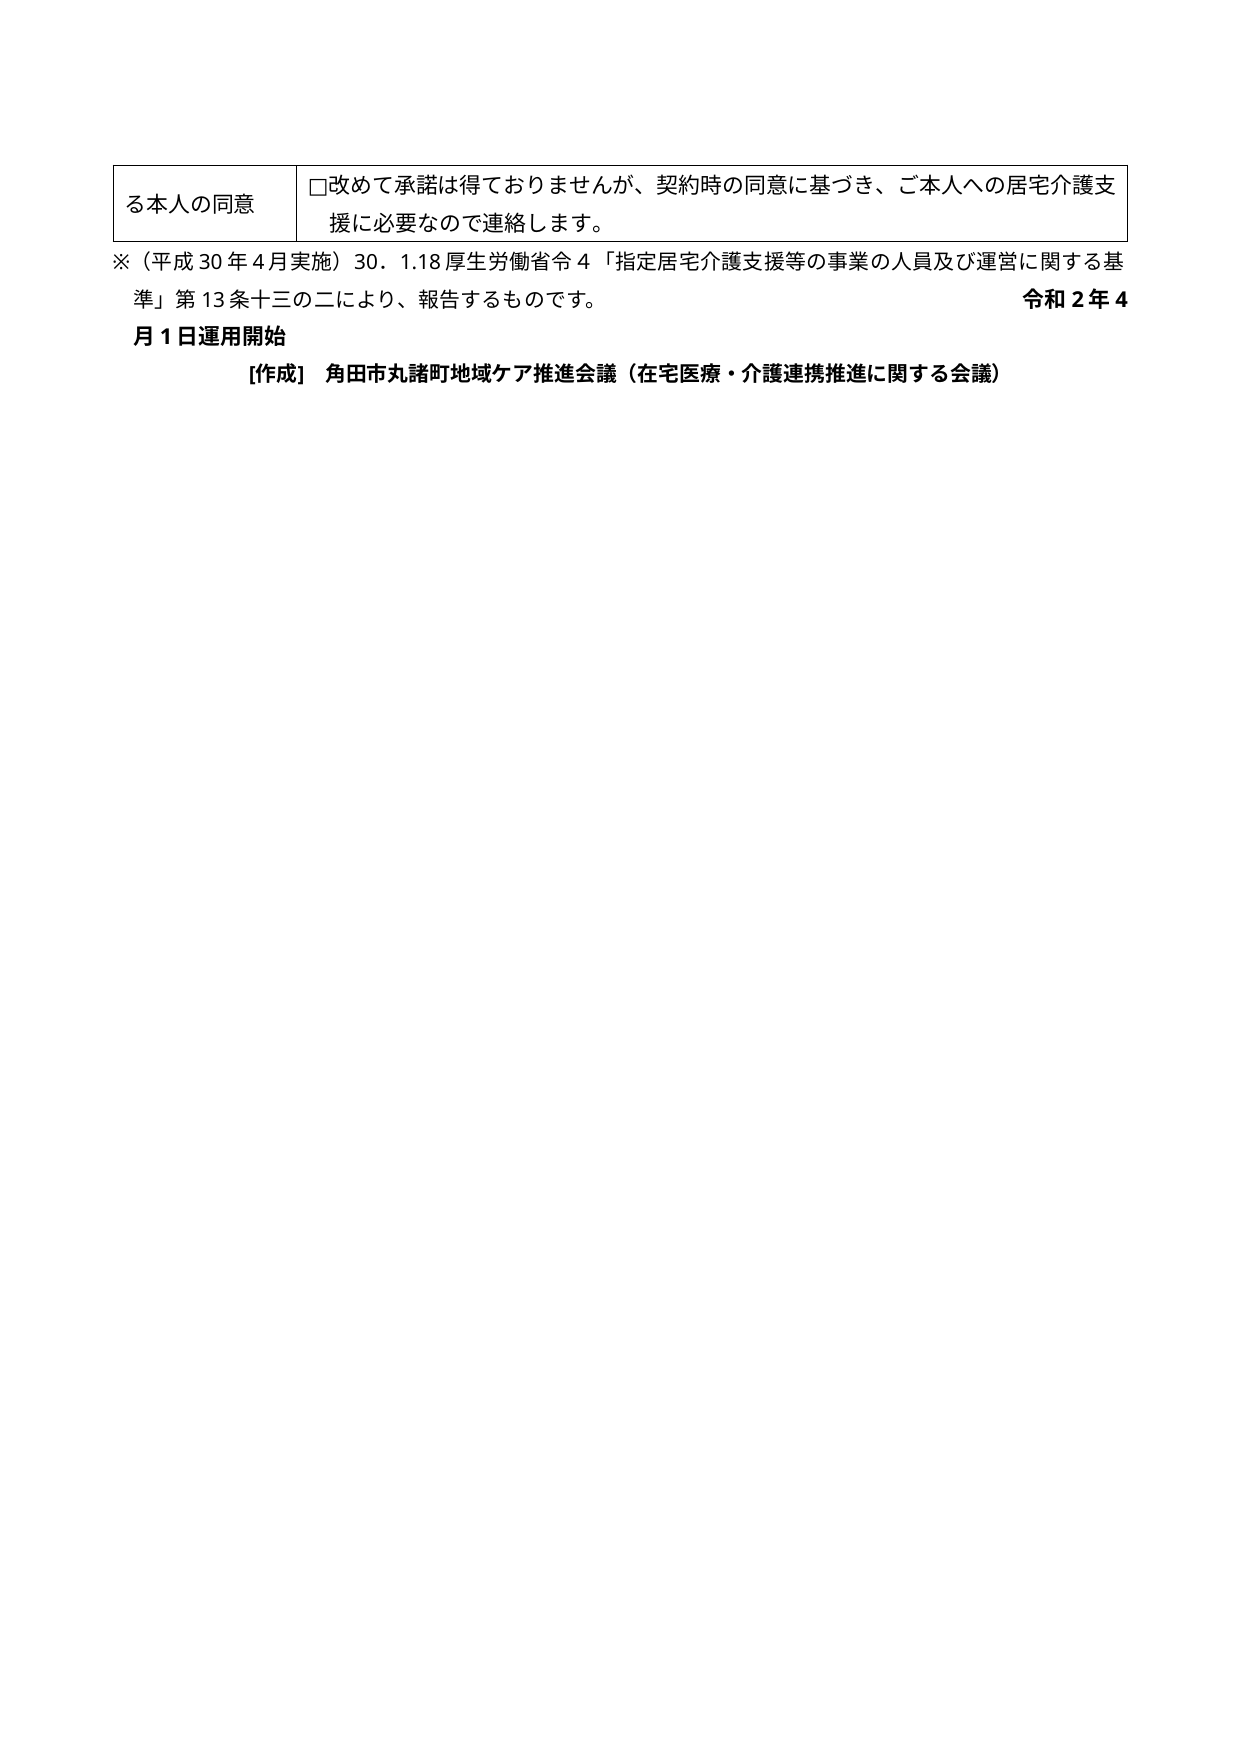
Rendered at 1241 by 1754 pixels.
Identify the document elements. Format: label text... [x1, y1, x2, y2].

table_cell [297, 166, 1127, 241]
text [作成] 角田市丸諸町地域ケア推進会議（在宅医療・介護連携推進に関する会議） [112, 354, 1128, 392]
table_cell 情報提供にかかる本人の同意 [114, 166, 296, 241]
text ※（平成30年4月実施）30．1.18厚生労働省令４「指定居宅介護支援等の事業の人員及び運営に関する基準」第13条十三の二により、報告するものです。 令和2年4月1日運用開始 [112, 242, 1128, 354]
